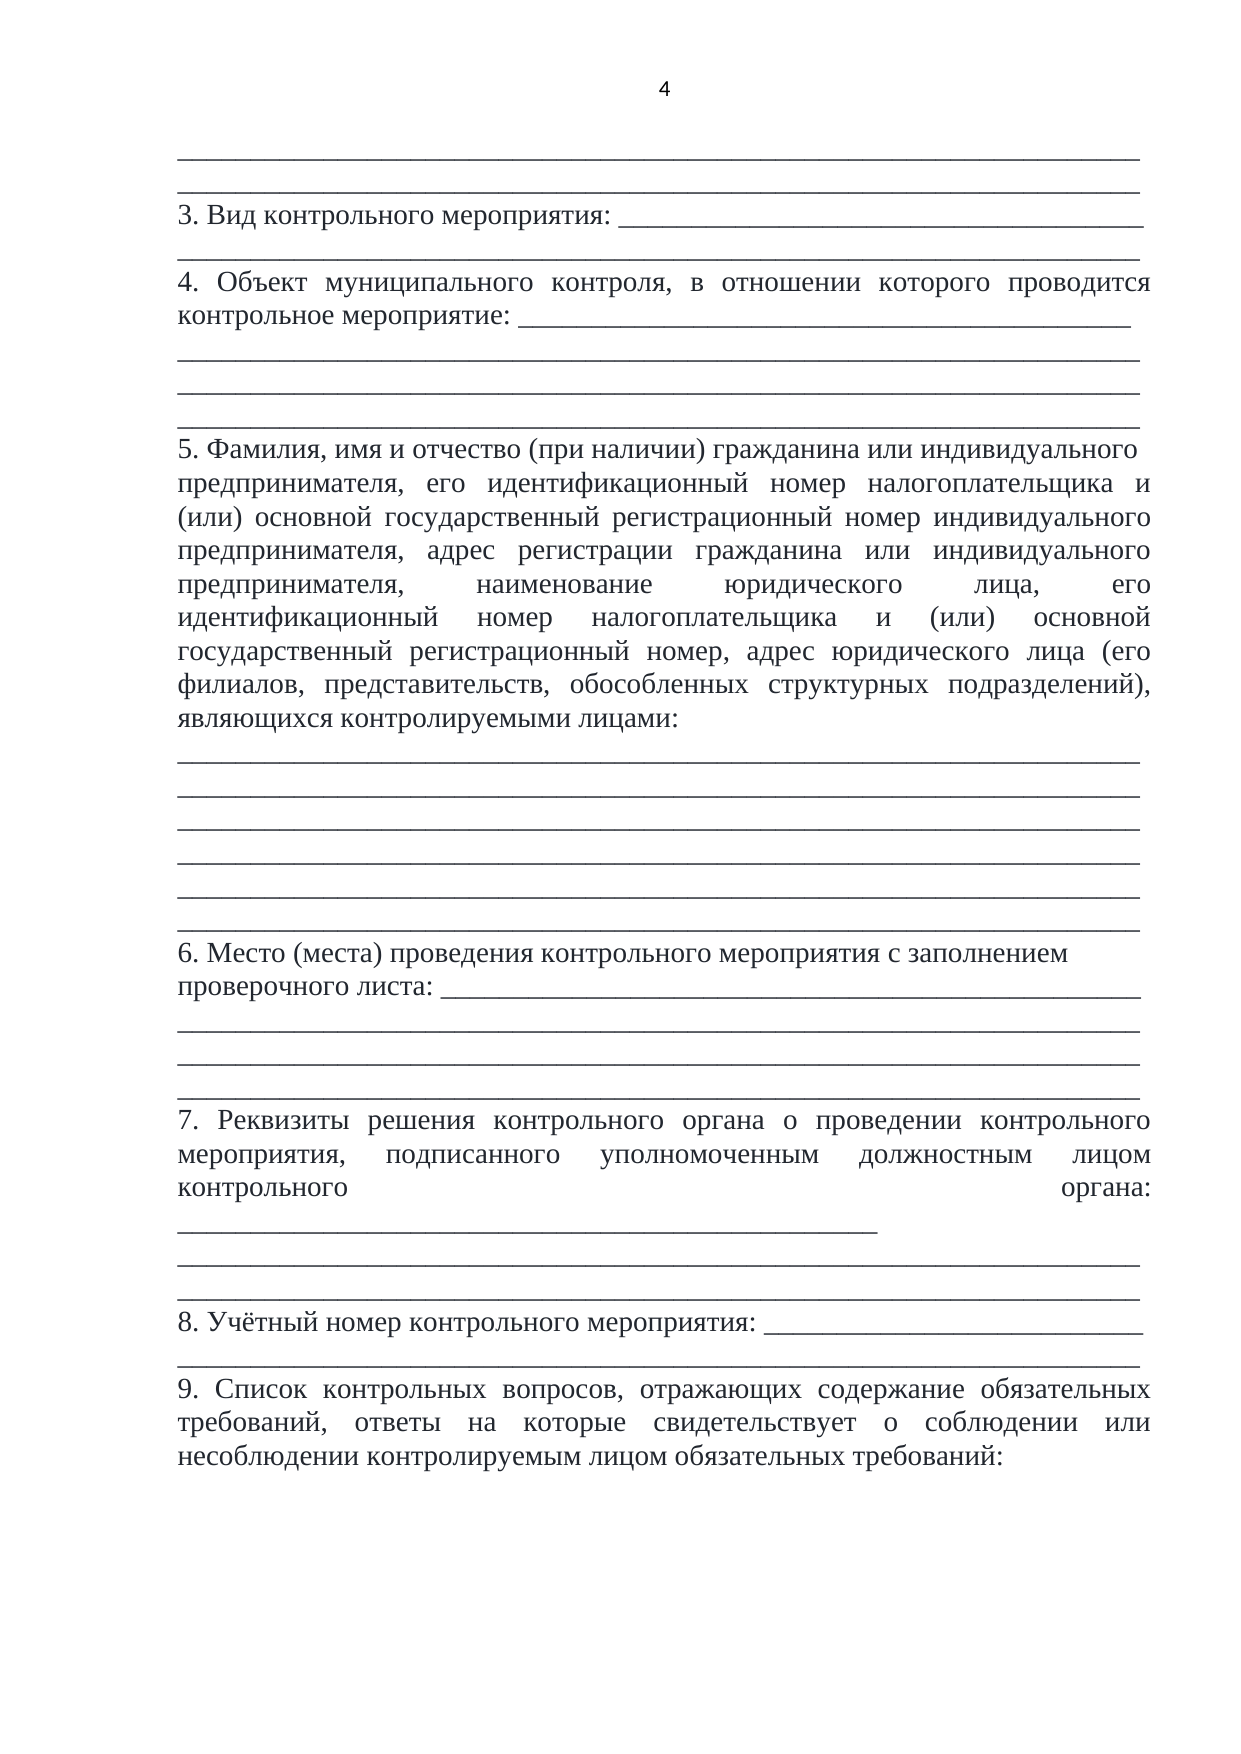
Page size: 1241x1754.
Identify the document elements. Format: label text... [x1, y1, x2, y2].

text 5. Фамилия, имя и отчество (при наличии) гражданина или индивидуального [177, 432, 1152, 465]
text 3. Вид контрольного мероприятия: ____________________________________ [177, 197, 1152, 230]
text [177, 130, 1152, 197]
text __________________________________________________________________ [177, 230, 1152, 264]
text предпринимателя, его идентификационный номер налогоплательщика и (или) основной государственный регистрационный номер индивидуального предпринимателя, адрес регистрации гражданина или индивидуального предпринимателя, наименование юридического лица, его идентификационный номер налогоплательщика и (или) основной государственный регистрационный номер, адрес юридического лица (его филиалов, представительств, обособленных структурных подразделений), являющихся контролируемыми лицами: [177, 465, 1152, 733]
text 6. Место (места) проведения контрольного мероприятия с заполнением [177, 935, 1152, 968]
text ____________________________________________________________________________________________________________________________________________________________________________________________________________________________________________________________________________________________________________________________________________________________________________________________________________ [177, 733, 1152, 935]
text ______________________________________________________________________________________________________________________________________________________________________________________________________ [177, 1002, 1152, 1102]
text 8. Учётный номер контрольного мероприятия: __________________________ [177, 1304, 1152, 1337]
text проверочного листа: ________________________________________________ [177, 968, 1152, 1002]
text 7. Реквизиты решения контрольного органа о проведении контрольного мероприятия, подписанного уполномоченным должностным лицом контрольного органа: ________________________________________________ [177, 1102, 1152, 1237]
text 9. Список контрольных вопросов, отражающих содержание обязательных требований, ответы на которые свидетельствует о соблюдении или несоблюдении контролируемым лицом обязательных требований: [177, 1371, 1152, 1471]
text ____________________________________________________________________________________________________________________________________ [177, 1237, 1152, 1304]
text ______________________________________________________________________________________________________________________________________________________________________________________________________ [177, 331, 1152, 432]
text __________________________________________________________________ [177, 1337, 1152, 1371]
text 4. Объект муниципального контроля, в отношении которого проводится контрольное мероприятие: __________________________________________ [177, 264, 1152, 331]
